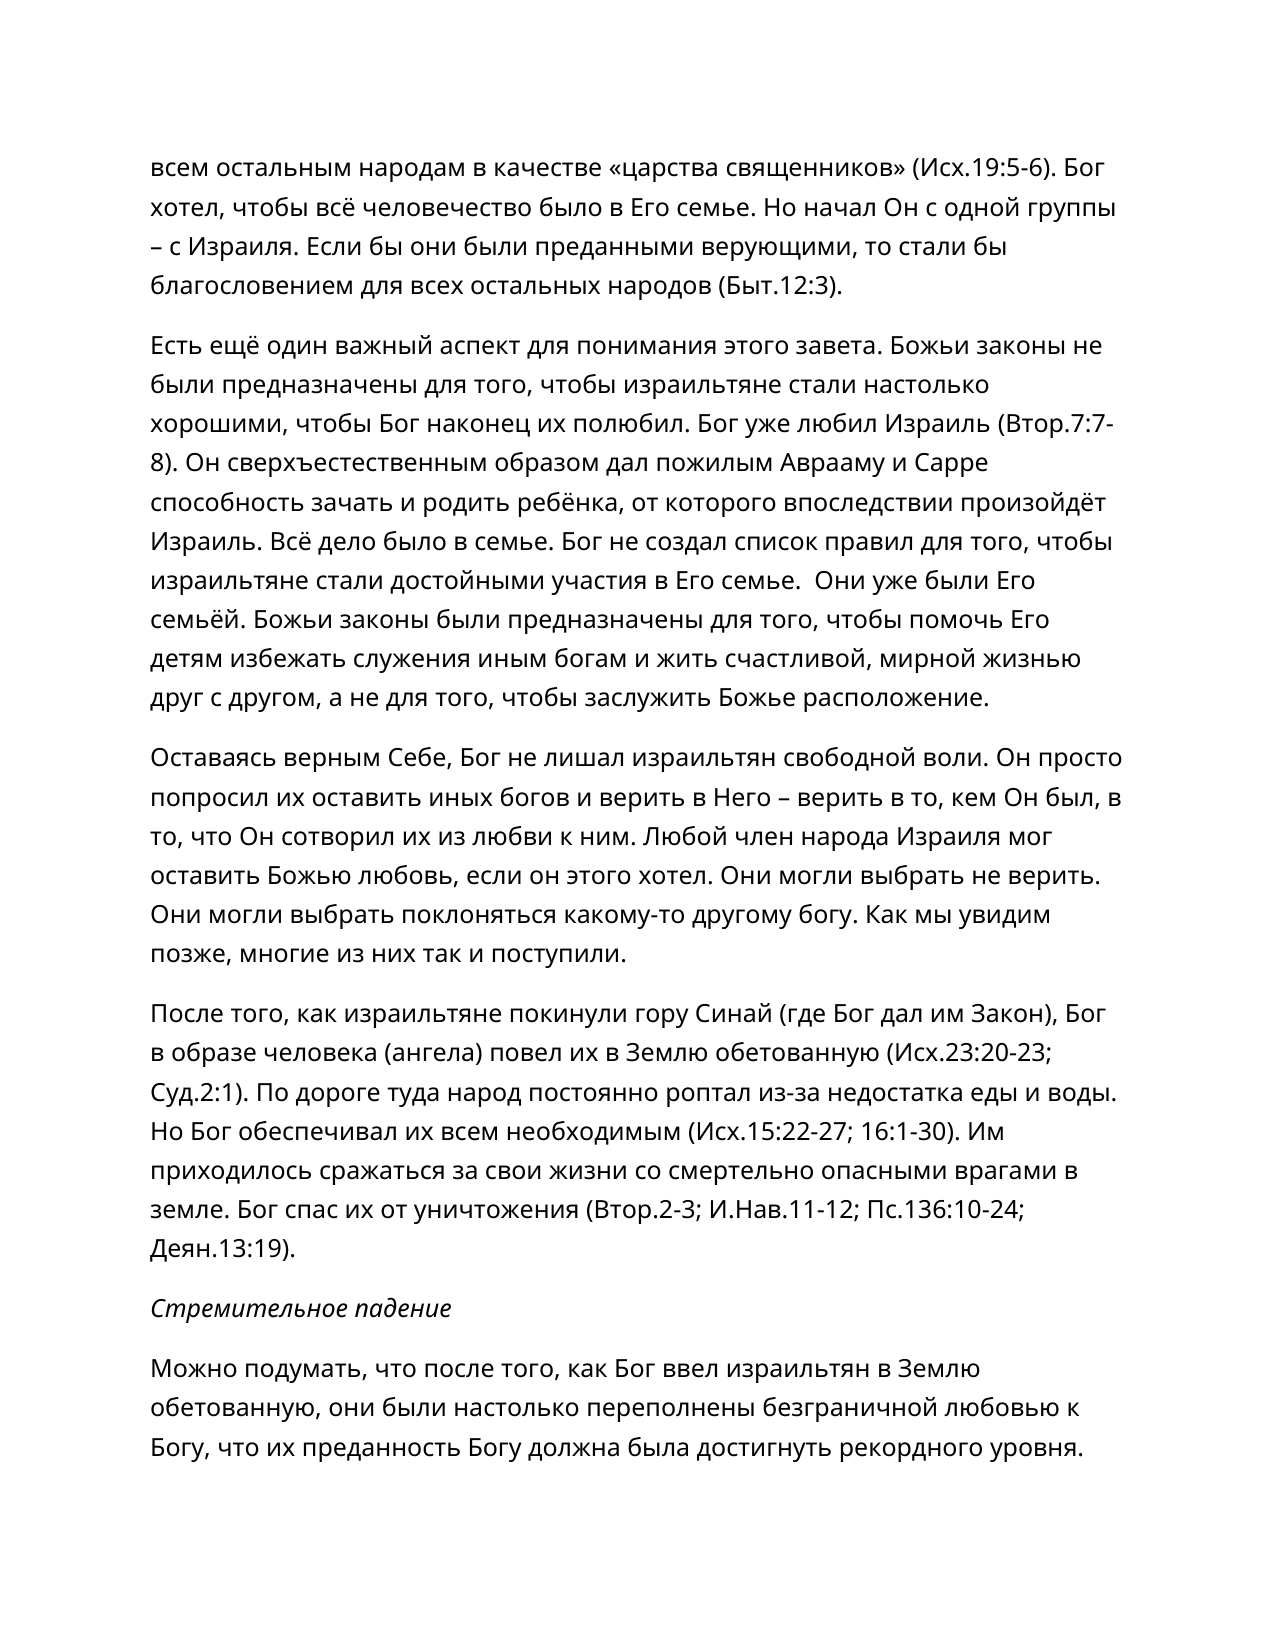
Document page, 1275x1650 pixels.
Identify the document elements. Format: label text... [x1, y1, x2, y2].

text После того, как израильтяне покинули гору Синай (где Бог дал им Закон), Бог в образе человека (ангела) повел их в Землю обетованную (Исх.23:20-23; Суд.2:1). По дороге туда народ постоянно роптал из-за недостатка еды и воды. Но Бог обеспечивал их всем необходимым (Исх.15:22-27; 16:1-30). Им приходилось сражаться за свои жизни со смертельно опасными врагами в земле. Бог спас их от уничтожения (Втор.2-3; И.Нав.11-12; Пс.136:10-24; Деян.13:19). [150, 996, 1125, 1265]
text Есть ещё один важный аспект для понимания этого завета. Божьи законы не были предназначены для того, чтобы израильтяне стали настолько хорошими, чтобы Бог наконец их полюбил. Бог уже любил Израиль (Втор.7:7-8). Он сверхъестественным образом дал пожилым Аврааму и Сарре способность зачать и родить ребёнка, от которого впоследствии произойдёт Израиль. Всё дело было в семье. Бог не создал список правил для того, чтобы израильтяне стали достойными участия в Его семье. Они уже были Его семьёй. Божьи законы были предназначены для того, чтобы помочь Его детям избежать служения иным богам и жить счастливой, мирной жизнью друг с другом, а не для того, чтобы заслужить Божье расположение. [150, 327, 1125, 714]
text Оставаясь верным Себе, Бог не лишал израильтян свободной воли. Он просто попросил их оставить иных богов и верить в Него – верить в то, кем Он был, в то, что Он сотворил их из любви к ним. Любой член народа Израиля мог оставить Божью любовь, если он этого хотел. Они могли выбрать не верить. Они могли выбрать поклоняться какому-то другому богу. Как мы увидим позже, многие из них так и поступили. [150, 740, 1125, 970]
text Стремительное падение [150, 1291, 1125, 1325]
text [150, 150, 1125, 302]
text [150, 1351, 1125, 1463]
